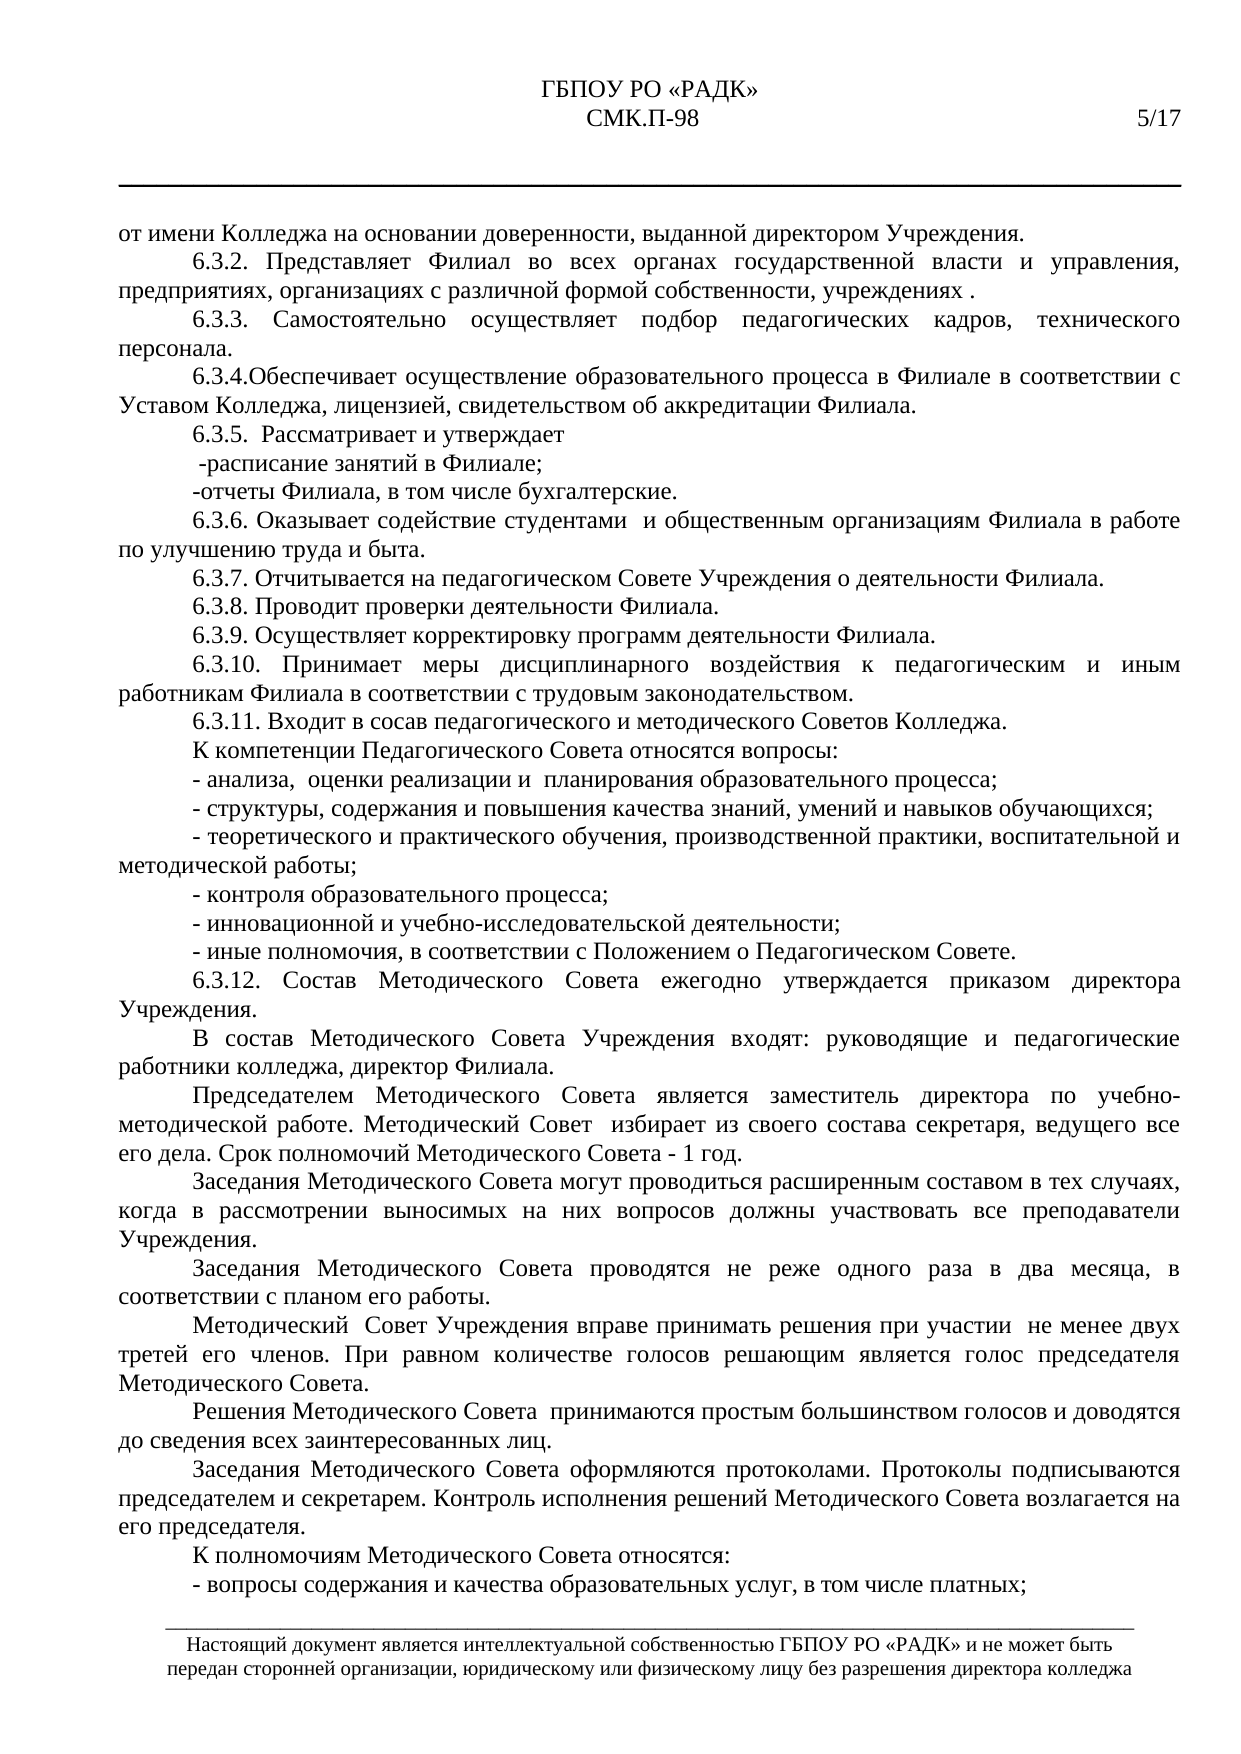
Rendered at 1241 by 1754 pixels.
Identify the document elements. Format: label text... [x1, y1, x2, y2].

text 6.3.7. Отчитывается на педагогическом Совете Учреждения о деятельности Филиала. [118, 563, 1181, 591]
text - инновационной и учебно-исследовательской деятельности; [118, 908, 1181, 936]
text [118, 218, 1181, 246]
text -расписание занятий в Филиале; [118, 448, 1181, 476]
text В состав Методического Совета Учреждения входят: руководящие и педагогические работники колледжа, директор Филиала. [118, 1023, 1181, 1080]
text 6.3.12. Состав Методического Совета ежегодно утверждается приказом директора Учреждения. [118, 965, 1181, 1023]
text - вопросы содержания и качества образовательных услуг, в том числе платных; [118, 1569, 1181, 1598]
text Заседания Методического Совета оформляются протоколами. Протоколы подписываются председателем и секретарем. Контроль исполнения решений Методического Совета возлагается на его председателя. [118, 1454, 1181, 1540]
text -отчеты Филиала, в том числе бухгалтерские. [118, 476, 1181, 505]
text Решения Методического Совета принимаются простым большинством голосов и доводятся до сведения всех заинтересованных лиц. [118, 1396, 1181, 1454]
text 6.3.4.Обеспечивает осуществление образовательного процесса в Филиале в соответствии с Уставом Колледжа, лицензией, свидетельством об аккредитации Филиала. [118, 361, 1181, 419]
text - теоретического и практического обучения, производственной практики, воспитательной и методической работы; [118, 821, 1181, 879]
text 6.3.8. Проводит проверки деятельности Филиала. [118, 591, 1181, 620]
text - анализа, оценки реализации и планирования образовательного процесса; [118, 764, 1181, 793]
text Заседания Методического Совета проводятся не реже одного раза в два месяца, в соответствии с планом его работы. [118, 1253, 1181, 1310]
text К компетенции Педагогического Совета относятся вопросы: [118, 735, 1181, 764]
text - структуры, содержания и повышения качества знаний, умений и навыков обучающихся; [118, 793, 1181, 821]
text Методический Совет Учреждения вправе принимать решения при участии не менее двух третей его членов. При равном количестве голосов решающим является голос председателя Методического Совета. [118, 1310, 1181, 1396]
text 6.3.9. Осуществляет корректировку программ деятельности Филиала. [118, 620, 1181, 649]
text - иные полномочия, в соответствии с Положением о Педагогическом Совете. [118, 936, 1181, 965]
text 6.3.5. Рассматривает и утверждает [118, 419, 1181, 448]
text 6.3.10. Принимает меры дисциплинарного воздействия к педагогическим и иным работникам Филиала в соответствии с трудовым законодательством. [118, 649, 1181, 706]
text Председателем Методического Совета является заместитель директора по учебно-методической работе. Методический Совет избирает из своего состава секретаря, ведущего все его дела. Срок полномочий Методического Совета - 1 год. [118, 1080, 1181, 1166]
text 6.3.6. Оказывает содействие студентами и общественным организациям Филиала в работе по улучшению труда и быта. [118, 505, 1181, 563]
text - контроля образовательного процесса; [118, 879, 1181, 908]
text 6.3.2. Представляет Филиал во всех органах государственной власти и управления, предприятиях, организациях с различной формой собственности, учреждениях . [118, 246, 1181, 304]
text 6.3.11. Входит в сосав педагогического и методического Советов Колледжа. [118, 706, 1181, 735]
text Заседания Методического Совета могут проводиться расширенным составом в тех случаях, когда в рассмотрении выносимых на них вопросов должны участвовать все преподаватели Учреждения. [118, 1166, 1181, 1253]
text 6.3.3. Самостоятельно осуществляет подбор педагогических кадров, технического персонала. [118, 304, 1181, 361]
text К полномочиям Методического Совета относятся: [118, 1540, 1181, 1569]
